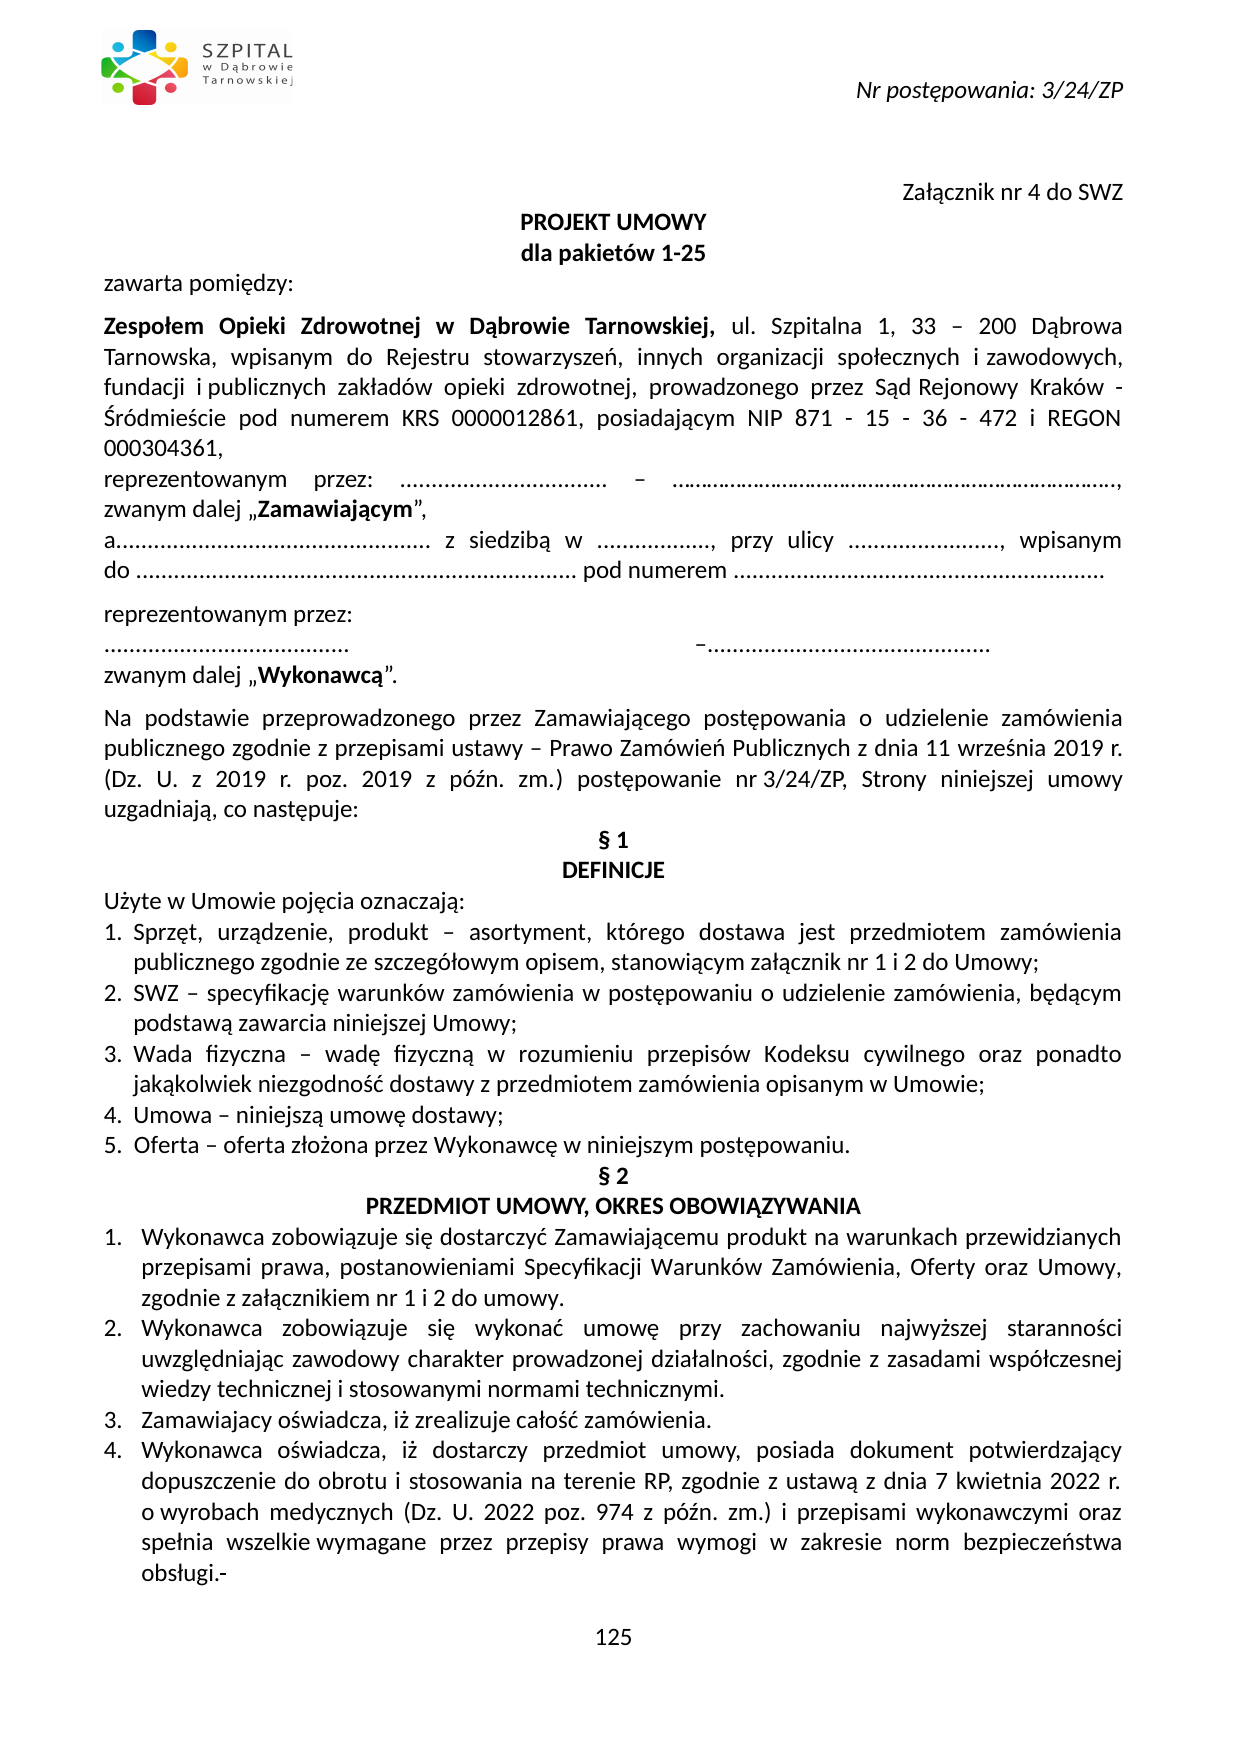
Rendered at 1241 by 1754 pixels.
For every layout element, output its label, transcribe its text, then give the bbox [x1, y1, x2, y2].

text PRZEDMIOT UMOWY, OKRES OBOWIĄZYWANIA [103, 1190, 1123, 1221]
list SWZ – specyfikację warunków zamówienia w postępowaniu o udzielenie zamówienia, będącym podstawą zawarcia niniejszej Umowy; [103, 977, 1123, 1038]
text Na podstawie przeprowadzonego przez Zamawiającego postępowania o udzielenie zamówienia publicznego zgodnie z przepisami ustawy – Prawo Zamówień Publicznych z dnia 11 września 2019 r. (Dz. U. z 2019 r. poz. 2019 z późn. zm.) postępowanie nr 3/24/ZP, Strony niniejszej umowy uzgadniają, co następuje: [103, 702, 1123, 824]
list Wykonawca oświadcza, iż dostarczy przedmiot umowy, posiada dokument potwierdzający dopuszczenie do obrotu i stosowania na terenie RP, zgodnie z ustawą z dnia 7 kwietnia 2022 r. o wyrobach medycznych (Dz. U. 2022 poz. 974 z późn. zm.) i przepisami wykonawczymi oraz spełnia wszelkie wymagane przez przepisy prawa wymogi w zakresie norm bezpieczeństwa obsługi. [103, 1434, 1123, 1587]
text zwanym dalej „Wykonawcą”. [103, 659, 1123, 689]
text ....................................... –............................................. [103, 628, 1123, 659]
text dla pakietów 1-25 [103, 237, 1123, 267]
text Zespołem Opieki Zdrowotnej w Dąbrowie Tarnowskiej, ul. Szpitalna 1, 33 – 200 Dąbrowa Tarnowska, wpisanym do Rejestru stowarzyszeń, innych organizacji społecznych i zawodowych, fundacji i publicznych zakładów opieki zdrowotnej, prowadzonego przez Sąd Rejonowy Kraków - Śródmieście pod numerem KRS 0000012861, posiadającym NIP 871 - 15 - 36 - 472 i REGON 000304361, [103, 310, 1123, 463]
text DEFINICJE [103, 855, 1123, 885]
text reprezentowanym przez: ................................. – ………………………………………………………………….., zwanym dalej „Zamawiającym”, [103, 463, 1123, 524]
text § 1 [103, 824, 1123, 855]
text Załącznik nr 4 do SWZ [103, 118, 1123, 206]
list Wykonawca zobowiązuje się dostarczyć Zamawiającemu produkt na warunkach przewidzianych przepisami prawa, postanowieniami Specyfikacji Warunków Zamówienia, Oferty oraz Umowy, zgodnie z załącznikiem nr 1 i 2 do umowy. [103, 1221, 1123, 1312]
list Wykonawca zobowiązuje się wykonać umowę przy zachowaniu najwyższej staranności uwzględniając zawodowy charakter prowadzonej działalności, zgodnie z zasadami współczesnej wiedzy technicznej i stosowanymi normami technicznymi. [103, 1312, 1123, 1404]
list Sprzęt, urządzenie, produkt – asortyment, którego dostawa jest przedmiotem zamówienia publicznego zgodnie ze szczegółowym opisem, stanowiącym załącznik nr 1 i 2 do Umowy; [103, 916, 1123, 977]
list Umowa – niniejszą umowę dostawy; [103, 1099, 1123, 1129]
list Wada fizyczna – wadę fizyczną w rozumieniu przepisów Kodeksu cywilnego oraz ponadto jakąkolwiek niezgodność dostawy z przedmiotem zamówienia opisanym w Umowie; [103, 1038, 1123, 1099]
text Użyte w Umowie pojęcia oznaczają: [103, 885, 1123, 916]
text § 2 [103, 1160, 1123, 1190]
text 5. Oferta – oferta złożona przez Wykonawcę w niniejszym postępowaniu. [103, 1129, 1123, 1160]
text zawarta pomiędzy: [103, 267, 1123, 298]
picture [101, 30, 293, 105]
text a.................................................. z siedzibą w .................., przy ulicy ........................, wpisanym do ...................................................................... pod numerem ........................................................... [103, 524, 1123, 585]
list Zamawiajacy oświadcza, iż zrealizuje całość zamówienia. [103, 1404, 1123, 1434]
text reprezentowanym przez: [103, 598, 1123, 628]
text PROJEKT UMOWY [103, 206, 1123, 237]
